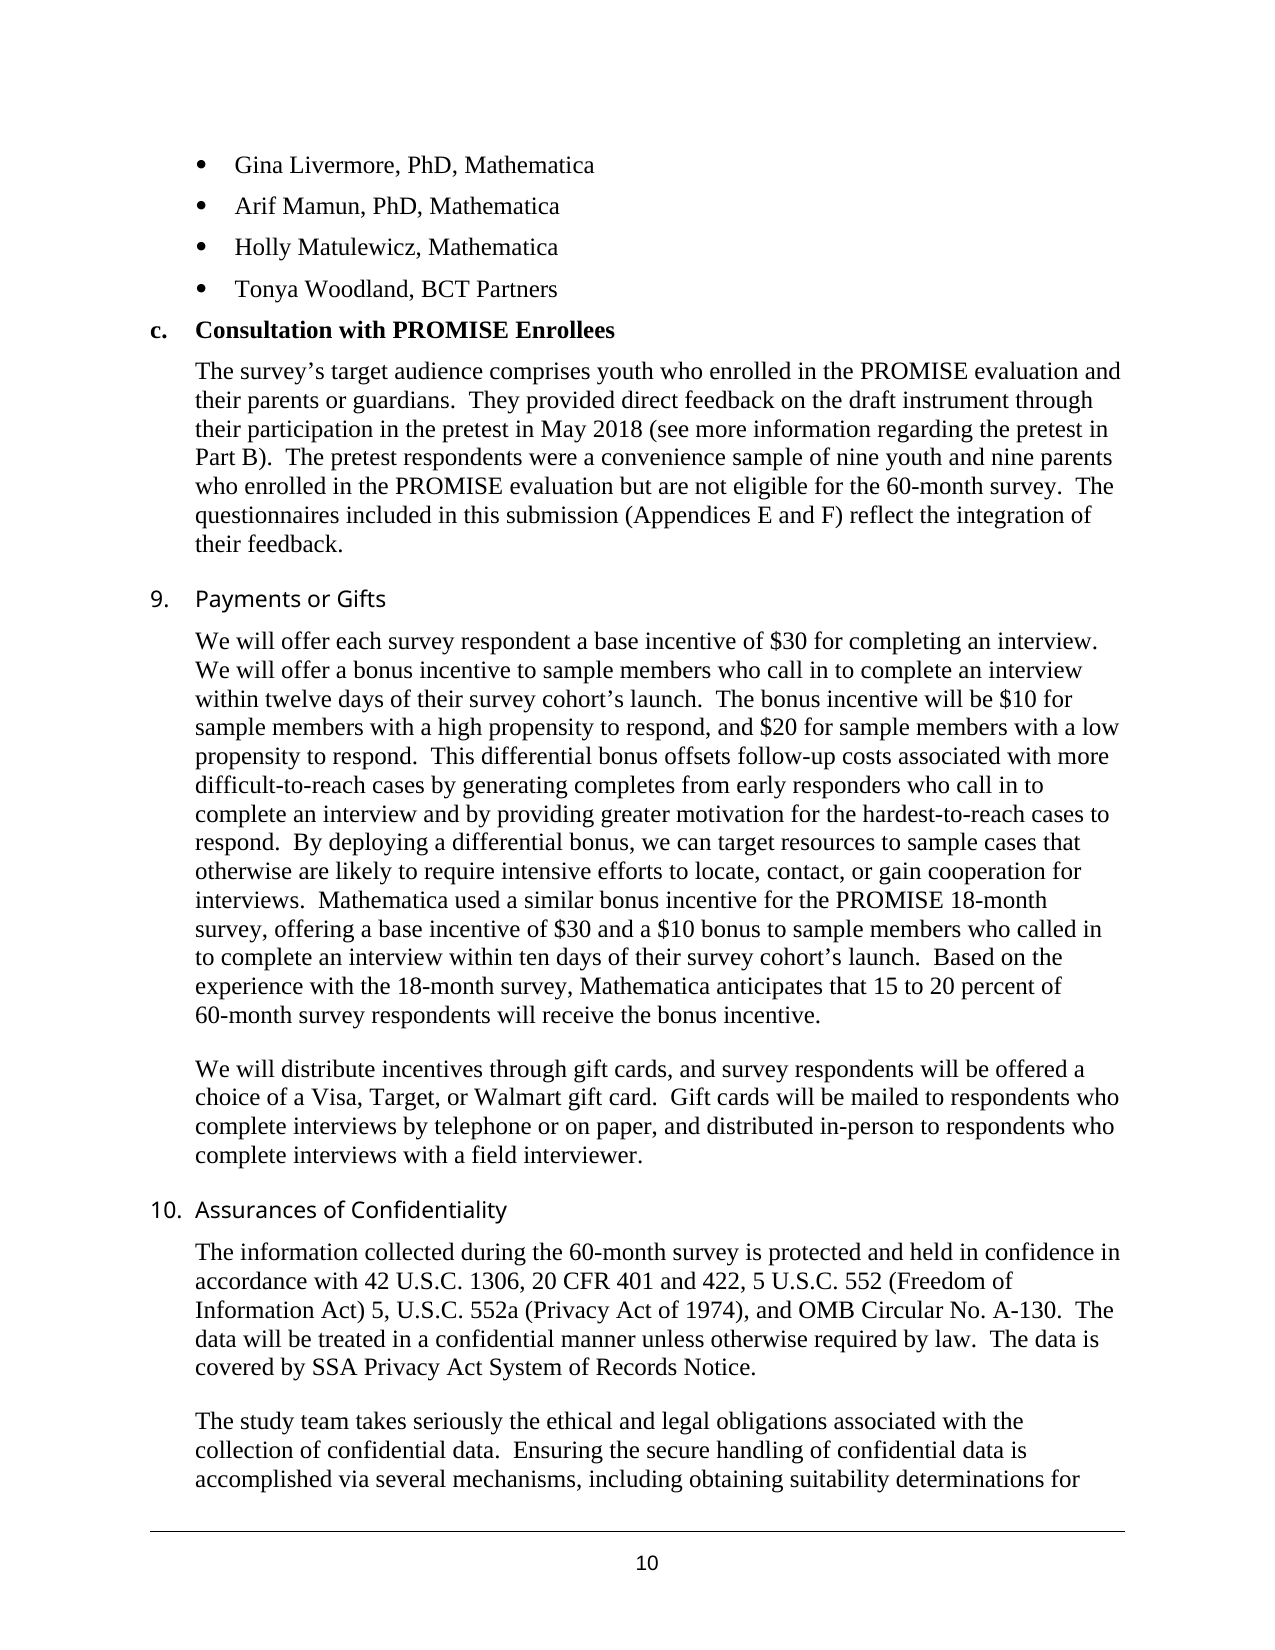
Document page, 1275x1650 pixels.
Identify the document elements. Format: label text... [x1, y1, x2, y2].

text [195, 1406, 1125, 1492]
text 9. Payments or Gifts [150, 582, 1125, 614]
text c. Consultation with PROMISE Enrollees [150, 315, 1125, 344]
text We will offer each survey respondent a base incentive of $30 for completing an interview. We will offer a bonus incentive to sample members who call in to complete an interview within twelve days of their survey cohort’s launch. The bonus incentive will be $10 for sample members with a high propensity to respond, and $20 for sample members with a low propensity to respond. This differential bonus offsets follow-up costs associated with more difficult-to-reach cases by generating completes from early responders who call in to complete an interview and by providing greater motivation for the hardest-to-reach cases to respond. By deploying a differential bonus, we can target resources to sample cases that otherwise are likely to require intensive efforts to locate, contact, or gain cooperation for interviews. Mathematica used a similar bonus incentive for the PROMISE 18-month survey, offering a base incentive of $30 and a $10 bonus to sample members who called in to complete an interview within ten days of their survey cohort’s launch. Based on the experience with the 18-month survey, Mathematica anticipates that 15 to 20 percent of 60-month survey respondents will receive the bonus incentive. [195, 626, 1125, 1029]
text Holly Matulewicz, Mathematica [197, 232, 1125, 261]
text Gina Livermore, PhD, Mathematica [197, 150, 1125, 179]
text Tonya Woodland, BCT Partners [197, 274, 1125, 302]
text The information collected during the 60-month survey is protected and held in confidence in accordance with 42 U.S.C. 1306, 20 CFR 401 and 422, 5 U.S.C. 552 (Freedom of Information Act) 5, U.S.C. 552a (Privacy Act of 1974), and OMB Circular No. A-130. The data will be treated in a confidential manner unless otherwise required by law. The data is covered by SSA Privacy Act System of Records Notice. [195, 1237, 1125, 1381]
text The survey’s target audience comprises youth who enrolled in the PROMISE evaluation and their parents or guardians. They provided direct feedback on the draft instrument through their participation in the pretest in May 2018 (see more information regarding the pretest in Part B). The pretest respondents were a convenience sample of nine youth and nine parents who enrolled in the PROMISE evaluation but are not eligible for the 60-month survey. The questionnaires included in this submission (Appendices E and F) reflect the integration of their feedback. [195, 356, 1125, 557]
text We will distribute incentives through gift cards, and survey respondents will be offered a choice of a Visa, Target, or Walmart gift card. Gift cards will be mailed to respondents who complete interviews by telephone or on paper, and distributed in-person to respondents who complete interviews with a field interviewer. [195, 1054, 1125, 1169]
text Arif Mamun, PhD, Mathematica [197, 191, 1125, 220]
text 10. Assurances of Confidentiality [150, 1194, 1125, 1225]
